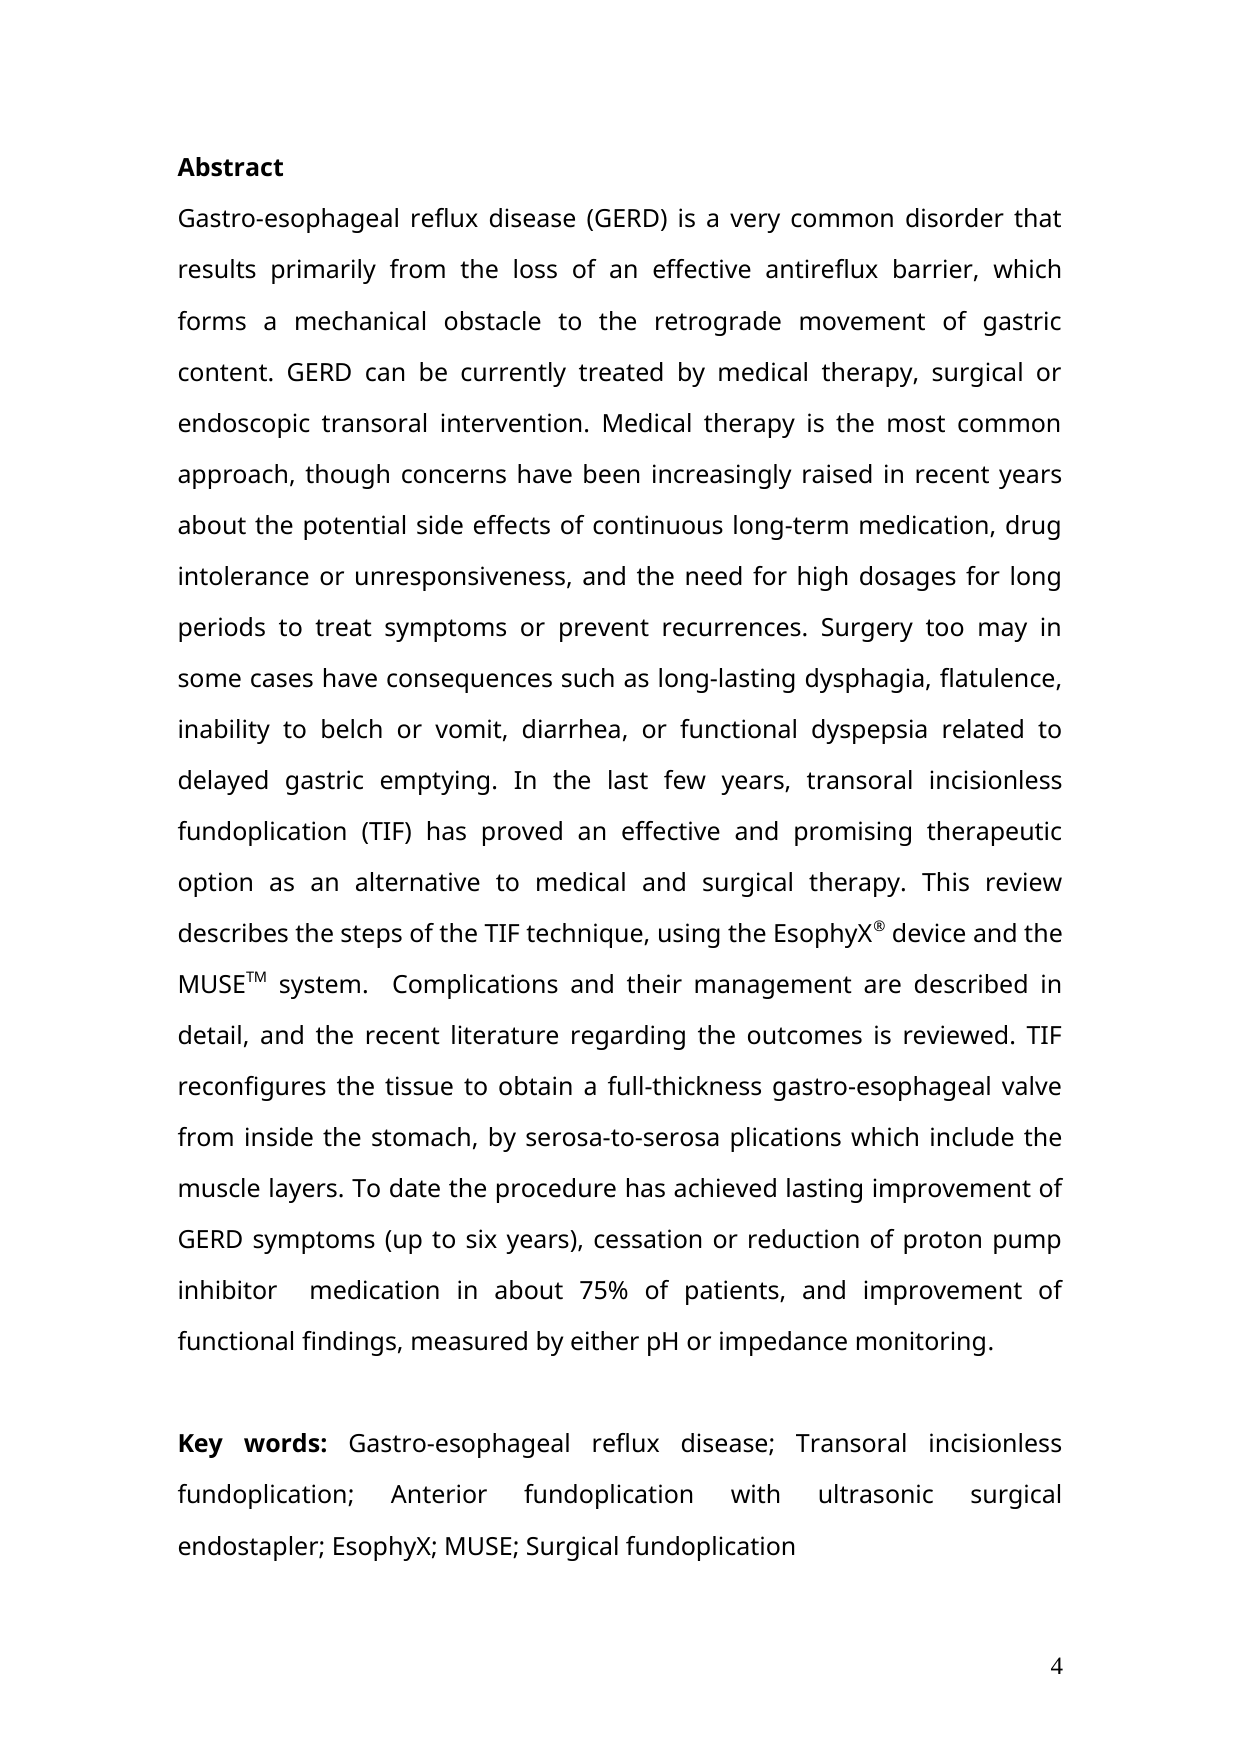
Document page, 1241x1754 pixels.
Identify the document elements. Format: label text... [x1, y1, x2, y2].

text Key words: Gastro-esophageal reflux disease; Transoral incisionless fundoplication; Anterior fundoplication with ultrasonic surgical endostapler; EsophyX; MUSE; Surgical fundoplication [177, 1426, 1063, 1562]
text Gastro-esophageal reflux disease (GERD) is a very common disorder that results primarily from the loss of an effective antireflux barrier, which forms a mechanical obstacle to the retrograde movement of gastric content. GERD can be currently treated by medical therapy, surgical or endoscopic transoral intervention. Medical therapy is the most common approach, though concerns have been increasingly raised in recent years about the potential side effects of continuous long-term medication, drug intolerance or unresponsiveness, and the need for high dosages for long periods to treat symptoms or prevent recurrences. Surgery too may in some cases have consequences such as long-lasting dysphagia, flatulence, inability to belch or vomit, diarrhea, or functional dyspepsia related to delayed gastric emptying. In the last few years, transoral incisionless fundoplication (TIF) has proved an effective and promising therapeutic option as an alternative to medical and surgical therapy. This review describes the steps of the TIF technique, using the EsophyX® device and the MUSETM system. Complications and their management are described in detail, and the recent literature regarding the outcomes is reviewed. TIF reconfigures the tissue to obtain a full-thickness gastro-esophageal valve from inside the stomach, by serosa-to-serosa plications which include the muscle layers. To date the procedure has achieved lasting improvement of GERD symptoms (up to six years), cessation or reduction of proton pump inhibitor medication in about 75% of patients, and improvement of functional findings, measured by either pH or impedance monitoring. [177, 201, 1063, 1358]
text Abstract [177, 150, 1063, 184]
